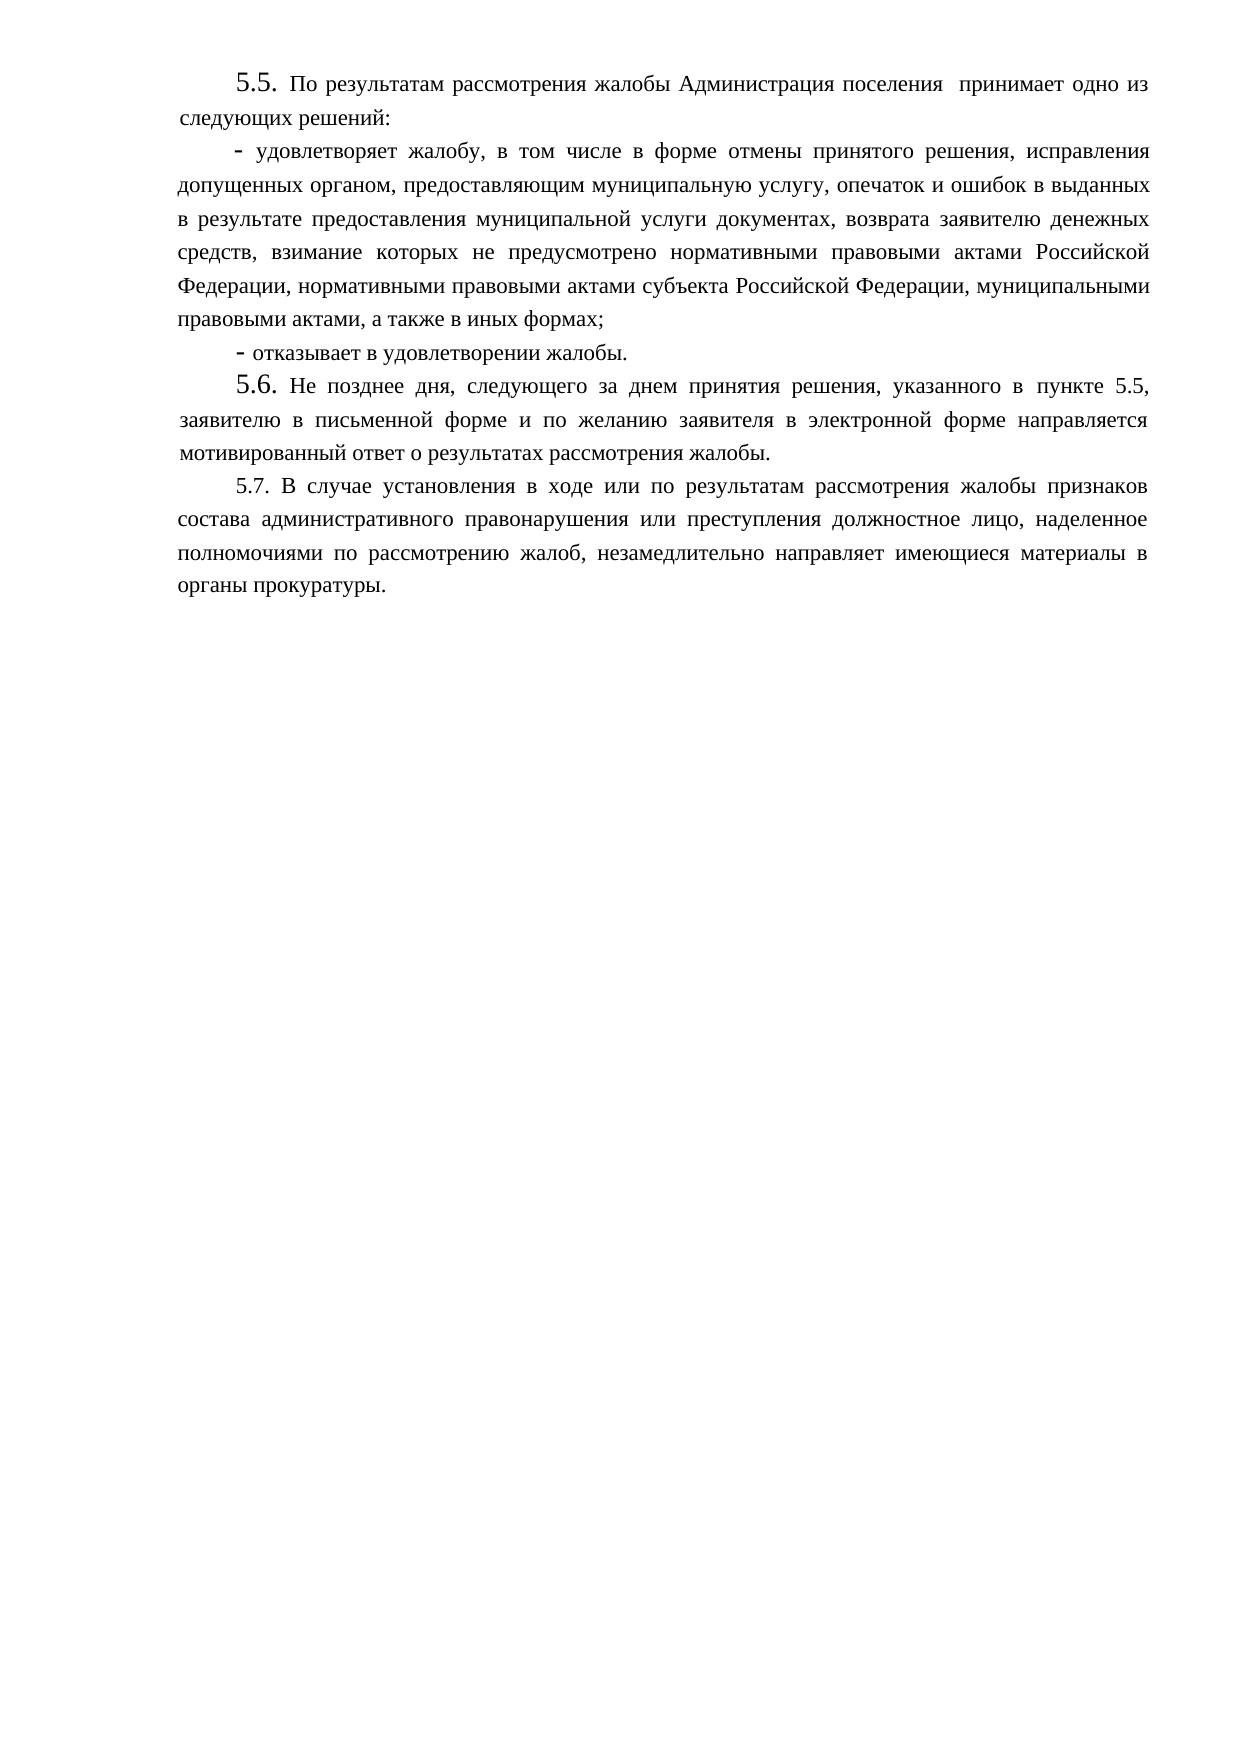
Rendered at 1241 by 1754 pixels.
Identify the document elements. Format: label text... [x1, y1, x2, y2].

list отказывает в удовлетворении жалобы. [179, 333, 1152, 367]
list По результатам рассмотрения жалобы Администрация поселения принимает одно из следующих решений: [179, 65, 1149, 132]
list удовлетворяет жалобу, в том числе в форме отмены принятого решения, исправления допущенных органом, предоставляющим муниципальную услугу, опечаток и ошибок в выданных в результате предоставления муниципальной услуги документах, возврата заявителю денежных средств, взимание которых не предусмотрено нормативными правовыми актами Российской Федерации, нормативными правовыми актами субъекта Российской Федерации, муниципальными правовыми актами, а также в иных формах; [177, 132, 1152, 333]
text 5.7. В случае установления в ходе или по результатам рассмотрения жалобы признаков состава административного правонарушения или преступления должностное лицо, наделенное полномочиями по рассмотрению жалоб, незамедлительно направляет имеющиеся материалы в органы прокуратуры. [177, 467, 1149, 599]
list Не позднее дня, следующего за днем принятия решения, указанного в пункте 5.5, заявителю в письменной форме и по желанию заявителя в электронной форме направляется мотивированный ответ о результатах рассмотрения жалобы. [179, 367, 1149, 467]
